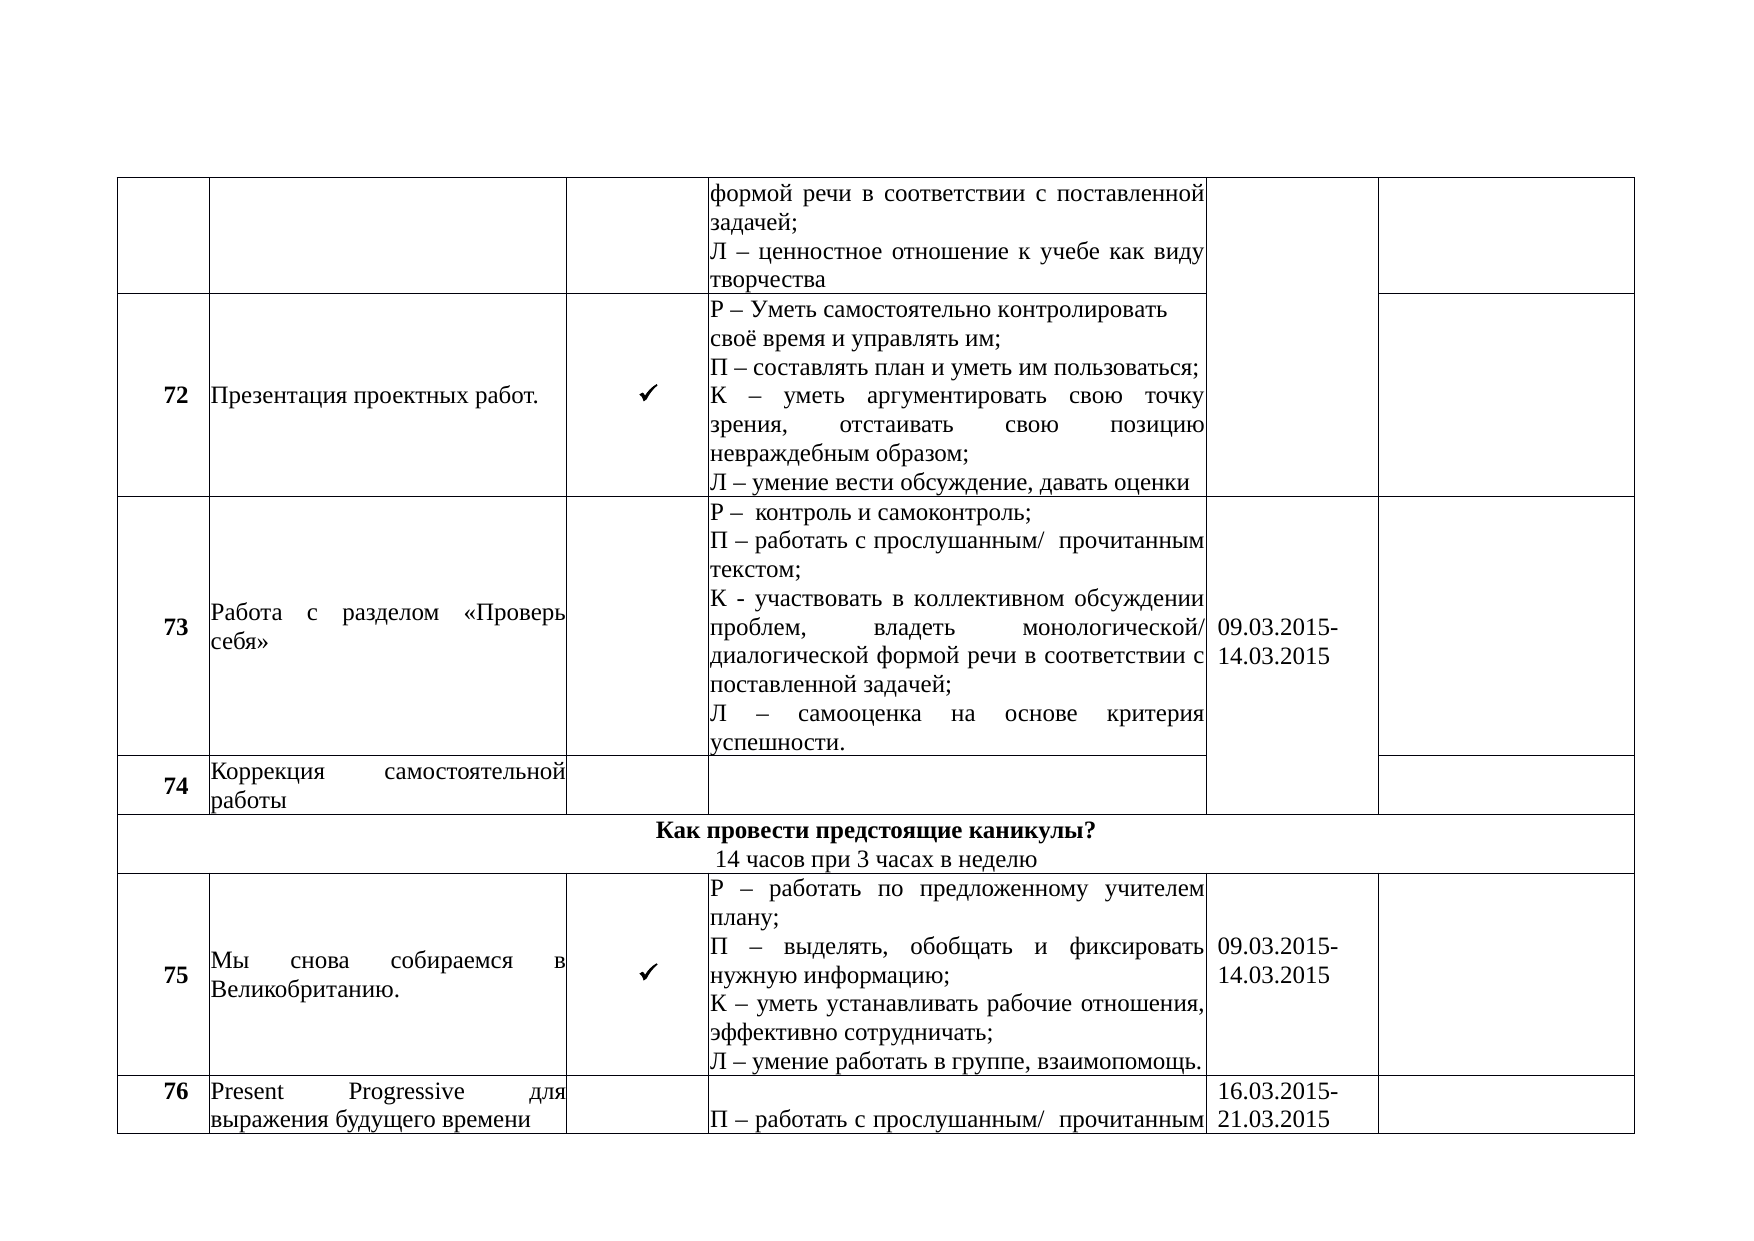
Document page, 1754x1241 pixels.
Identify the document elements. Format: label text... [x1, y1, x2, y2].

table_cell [1207, 1076, 1378, 1133]
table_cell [210, 1076, 566, 1133]
table_cell Как провести предстоящие каникулы? 14 часов при 3 часах в неделю [118, 815, 1634, 872]
table_cell [567, 294, 708, 496]
table_cell 09.03.2015- 14.03.2015 [1207, 497, 1378, 814]
table_cell [1379, 756, 1634, 814]
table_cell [709, 1076, 1206, 1133]
table_cell [118, 178, 209, 293]
table_cell [118, 1076, 209, 1133]
table_cell Работа с разделом «Проверь себя» [210, 497, 566, 755]
table_cell [118, 756, 209, 814]
table_cell Мы снова собираемся в Великобританию. [210, 874, 566, 1075]
table_cell [118, 497, 209, 755]
table_cell [1379, 874, 1634, 1075]
table_cell Р – работать по предложенному учителем плану; П – выделять, обобщать и фиксировать нужную информацию; К – уметь устанавливать рабочие отношения, эффективно сотрудничать; Л – умение работать в группе, взаимопомощь. [709, 874, 1206, 1075]
table_cell [1379, 294, 1634, 496]
table_cell [567, 874, 708, 1075]
table_cell [118, 874, 209, 1075]
table_cell [1379, 178, 1634, 293]
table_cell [709, 178, 1206, 293]
table_cell [567, 497, 708, 755]
table_cell [567, 1076, 708, 1133]
table_cell Презентация проектных работ. [210, 294, 566, 496]
table_cell Р – контроль и самоконтроль; П – работать с прослушанным/ прочитанным текстом; К - участвовать в коллективном обсуждении проблем, владеть монологической/ диалогической формой речи в соответствии с поставленной задачей; Л – самооценка на основе критерия успешности. [709, 497, 1206, 755]
table_cell Коррекция самостоятельной работы [210, 756, 566, 814]
table_cell [709, 756, 1206, 814]
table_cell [210, 178, 566, 293]
table_cell [567, 756, 708, 814]
table_cell [118, 294, 209, 496]
table_cell [1379, 497, 1634, 755]
table_cell [567, 178, 708, 293]
table_cell Р – Уметь самостоятельно контролировать своё время и управлять им; П – составлять план и уметь им пользоваться; К – уметь аргументировать свою точку зрения, отстаивать свою позицию невраждебным образом; Л – умение вести обсуждение, давать оценки [709, 294, 1206, 496]
table_cell 09.03.2015- 14.03.2015 [1207, 874, 1378, 1075]
table_cell [1379, 1076, 1634, 1133]
